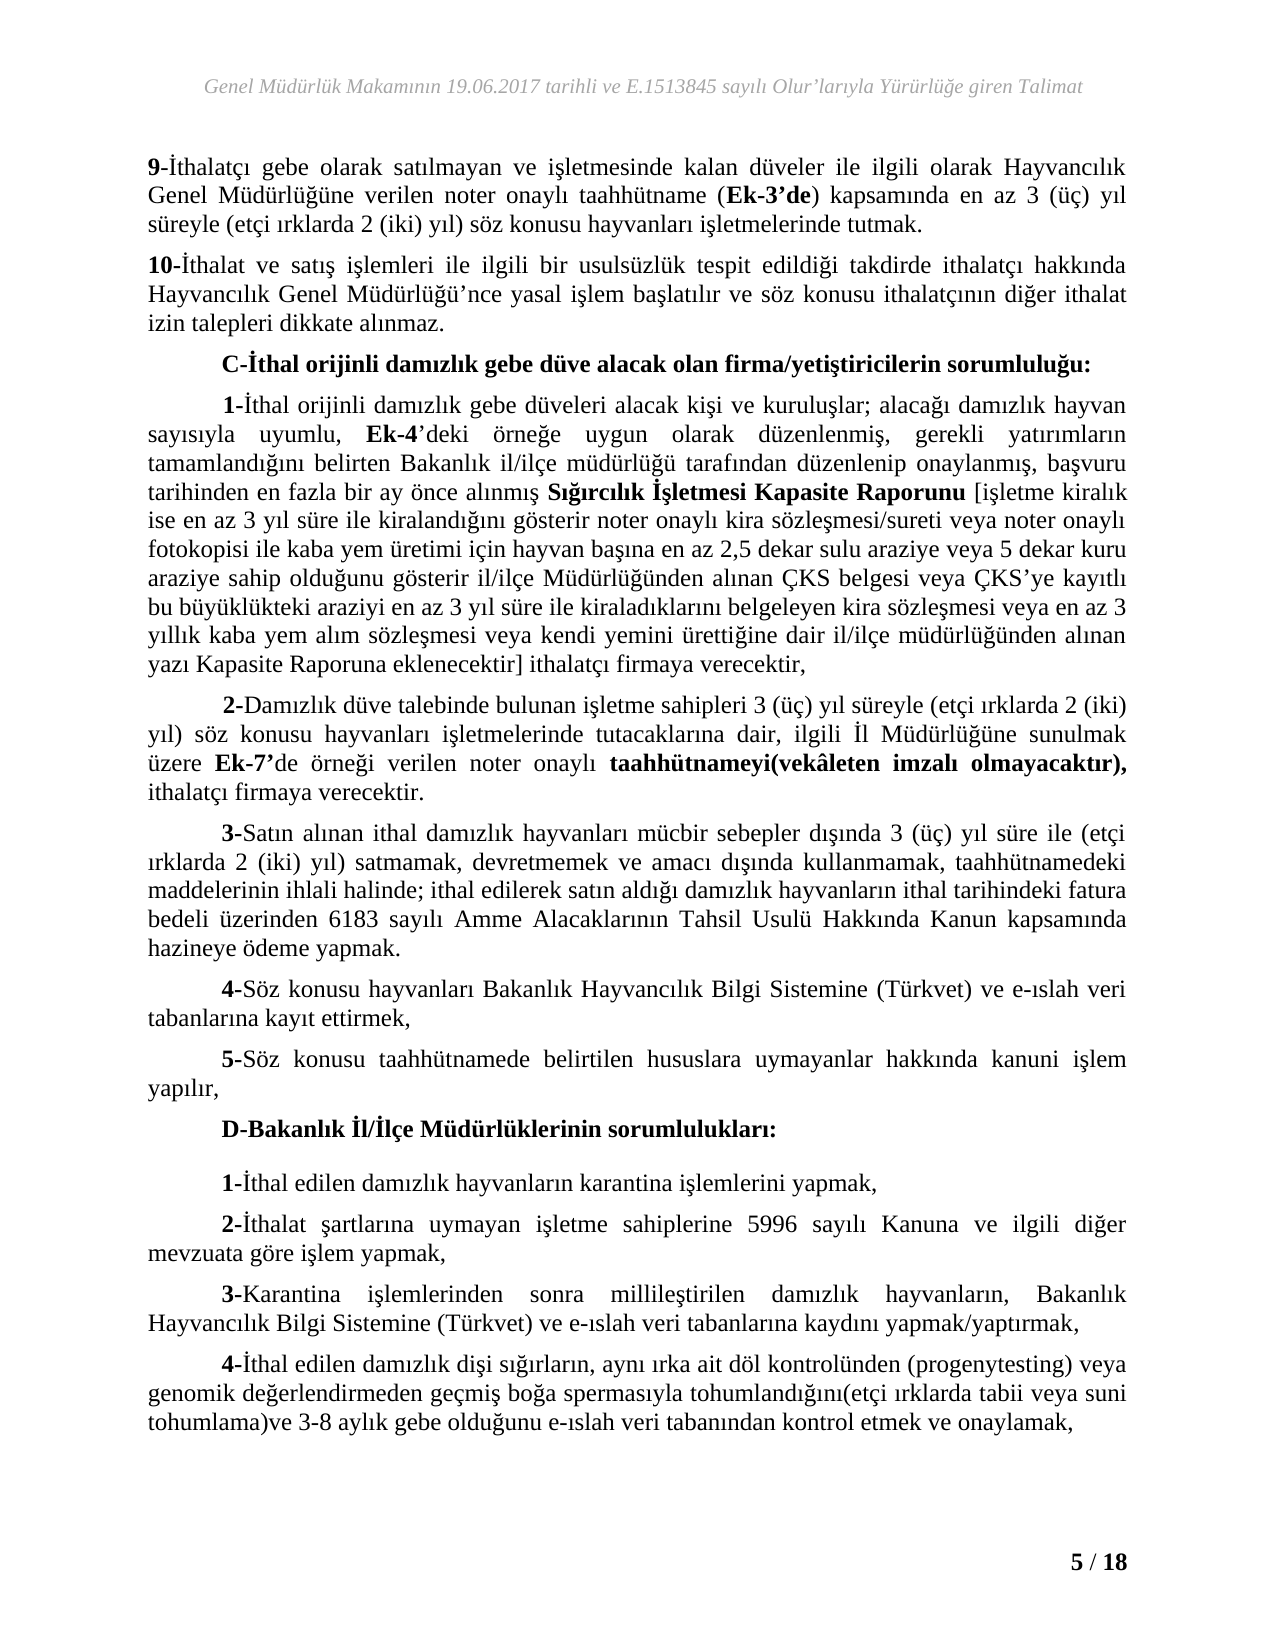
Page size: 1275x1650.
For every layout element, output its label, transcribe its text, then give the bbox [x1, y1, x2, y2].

text D-Bakanlık İl/İlçe Müdürlüklerinin sorumlulukları: [148, 1114, 1127, 1143]
text 3-Karantina işlemlerinden sonra millileştirilen damızlık hayvanların, Bakanlık Hayvancılık Bilgi Sistemine (Türkvet) ve e-ıslah veri tabanlarına kaydını yapmak/yaptırmak, [148, 1279, 1127, 1337]
text 2-İthalat şartlarına uymayan işletme sahiplerine 5996 sayılı Kanuna ve ilgili diğer mevzuata göre işlem yapmak, [148, 1209, 1127, 1267]
text 1-İthal edilen damızlık hayvanların karantina işlemlerini yapmak, [148, 1168, 1127, 1197]
text 9-İthalatçı gebe olarak satılmayan ve işletmesinde kalan düveler ile ilgili olarak Hayvancılık Genel Müdürlüğüne verilen noter onaylı taahhütname (Ek-3’de) kapsamında en az 3 (üç) yıl süreyle (etçi ırklarda 2 (iki) yıl) söz konusu hayvanları işletmelerinde tutmak. [148, 152, 1127, 238]
text 3-Satın alınan ithal damızlık hayvanları mücbir sebepler dışında 3 (üç) yıl süre ile (etçi ırklarda 2 (iki) yıl) satmamak, devretmemek ve amacı dışında kullanmamak, taahhütnamedeki maddelerinin ihlali halinde; ithal edilerek satın aldığı damızlık hayvanların ithal tarihindeki fatura bedeli üzerinden 6183 sayılı Amme Alacaklarının Tahsil Usulü Hakkında Kanun kapsamında hazineye ödeme yapmak. [148, 818, 1127, 962]
text C-İthal orijinli damızlık gebe düve alacak olan firma/yetiştiricilerin sorumluluğu: [148, 349, 1127, 378]
text 4-Söz konusu hayvanları Bakanlık Hayvancılık Bilgi Sistemine (Türkvet) ve e-ıslah veri tabanlarına kayıt ettirmek, [148, 974, 1127, 1032]
text 4-İthal edilen damızlık dişi sığırların, aynı ırka ait döl kontrolünden (progenytesting) veya genomik değerlendirmeden geçmiş boğa spermasıyla tohumlandığını(etçi ırklarda tabii veya suni tohumlama)ve 3-8 aylık gebe olduğunu e-ıslah veri tabanından kontrol etmek ve onaylamak, [148, 1349, 1127, 1435]
text 1-İthal orijinli damızlık gebe düveleri alacak kişi ve kuruluşlar; alacağı damızlık hayvan sayısıyla uyumlu, Ek-4’deki örneğe uygun olarak düzenlenmiş, gerekli yatırımların tamamlandığını belirten Bakanlık il/ilçe müdürlüğü tarafından düzenlenip onaylanmış, başvuru tarihinden en fazla bir ay önce alınmış Sığırcılık İşletmesi Kapasite Raporunu [işletme kiralık ise en az 3 yıl süre ile kiralandığını gösterir noter onaylı kira sözleşmesi/sureti veya noter onaylı fotokopisi ile kaba yem üretimi için hayvan başına en az 2,5 dekar sulu araziye veya 5 dekar kuru araziye sahip olduğunu gösterir il/ilçe Müdürlüğünden alınan ÇKS belgesi veya ÇKS’ye kayıtlı bu büyüklükteki araziyi en az 3 yıl süre ile kiraladıklarını belgeleyen kira sözleşmesi veya en az 3 yıllık kaba yem alım sözleşmesi veya kendi yemini ürettiğine dair il/ilçe müdürlüğünden alınan yazı Kapasite Raporuna eklenecektir] ithalatçı firmaya verecektir, [148, 390, 1127, 678]
text 5-Söz konusu taahhütnamede belirtilen hususlara uymayanlar hakkında kanuni işlem yapılır, [148, 1044, 1127, 1102]
text 2-Damızlık düve talebinde bulunan işletme sahipleri 3 (üç) yıl süreyle (etçi ırklarda 2 (iki) yıl) söz konusu hayvanları işletmelerinde tutacaklarına dair, ilgili İl Müdürlüğüne sunulmak üzere Ek-7’de örneği verilen noter onaylı taahhütnameyi(vekâleten imzalı olmayacaktır), ithalatçı firmaya verecektir. [148, 690, 1127, 805]
text 10-İthalat ve satış işlemleri ile ilgili bir usulsüzlük tespit edildiği takdirde ithalatçı hakkında Hayvancılık Genel Müdürlüğü’nce yasal işlem başlatılır ve söz konusu ithalatçının diğer ithalat izin talepleri dikkate alınmaz. [148, 250, 1127, 337]
